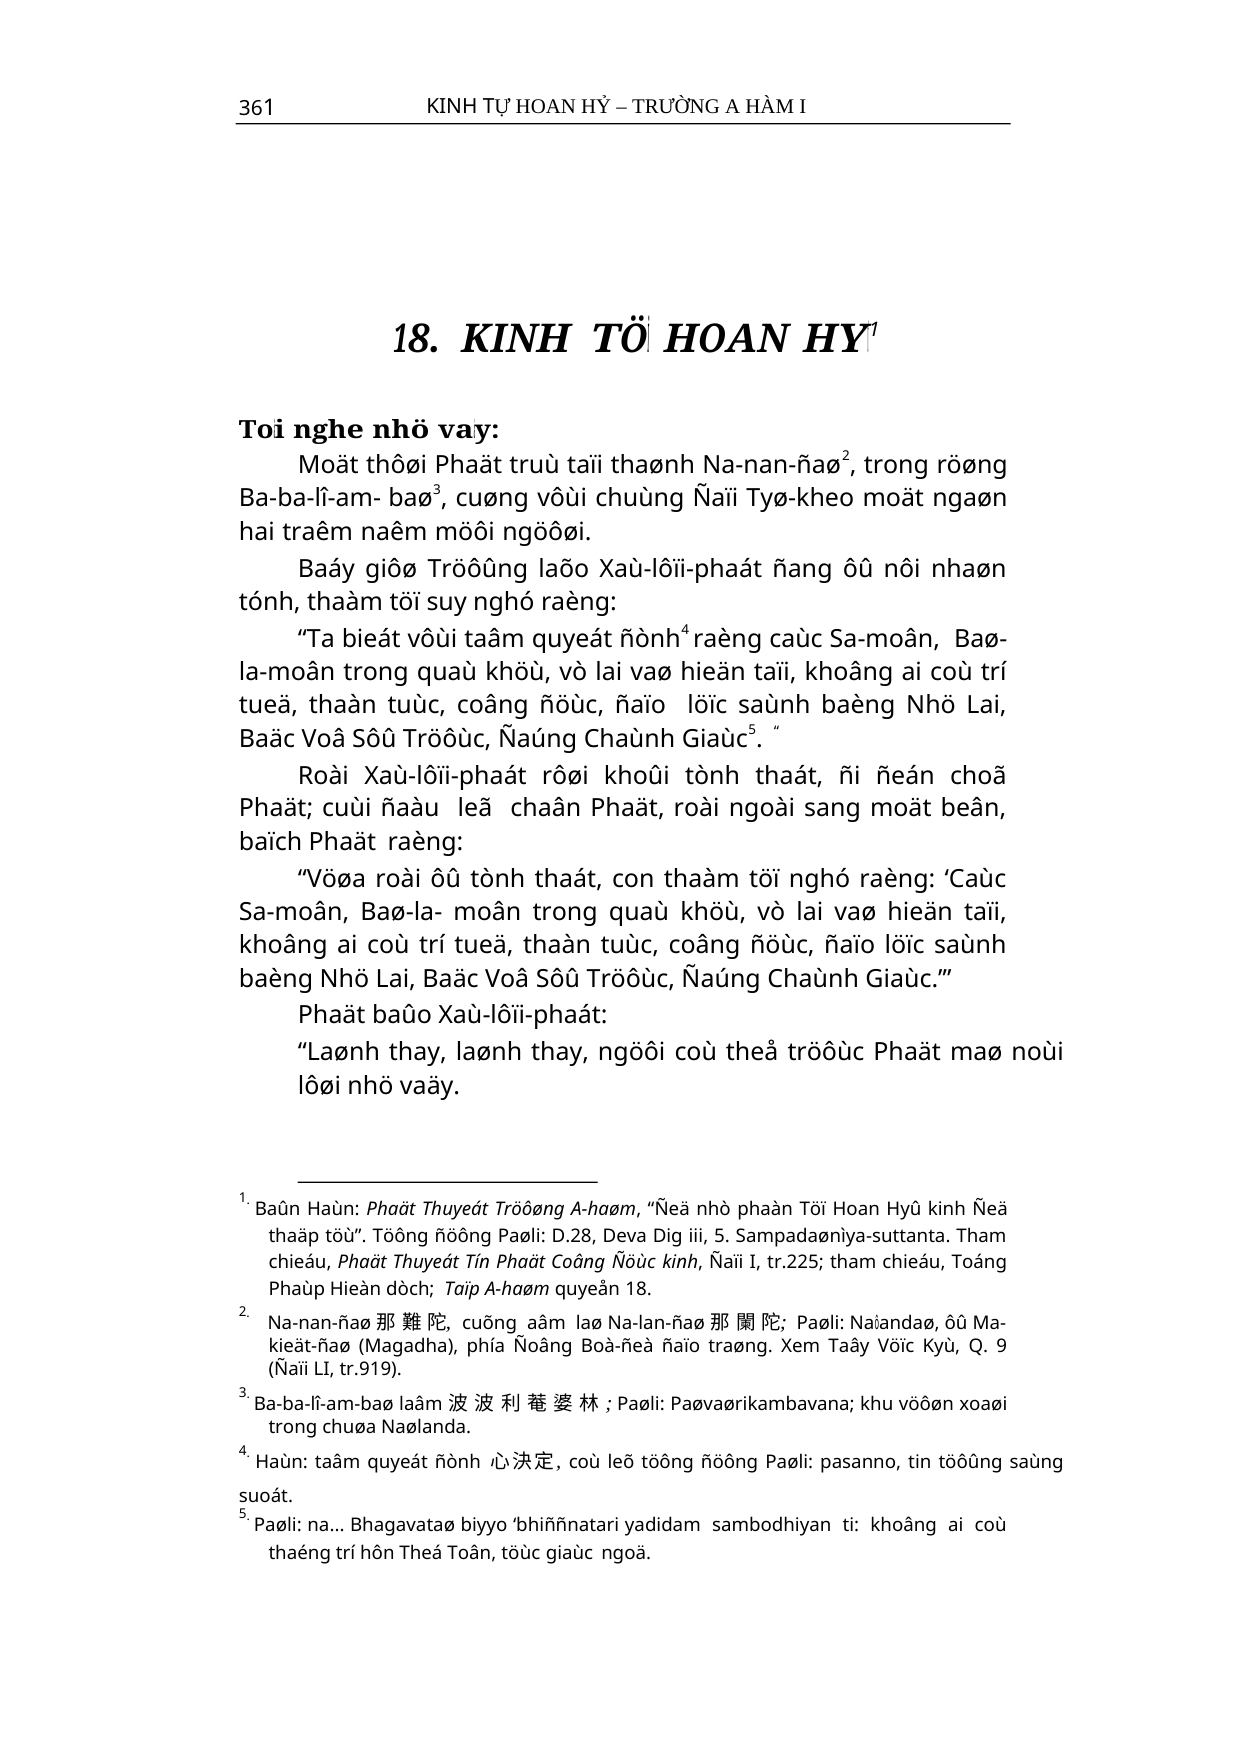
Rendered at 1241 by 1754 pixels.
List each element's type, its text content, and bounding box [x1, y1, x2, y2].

text “Laønh thay, laønh thay, ngöôi coù theå tröôùc Phaät maø noùi lôøi nhö vaäy. [298, 1034, 1065, 1102]
text 4. Haùn: taâm quyeát ñònh 心決定, coù leõ töông ñöông Paøli: pasanno, tin töôûng saùng suoát. [239, 1441, 1065, 1509]
text “Vöøa roài ôû tònh thaát, con thaàm töï nghó raèng: ‘Caùc Sa-moân, Baø-la- moân trong quaù khöù, vò lai vaø hieän taïi, khoâng ai coù trí tueä, thaàn tuùc, coâng ñöùc, ñaïo löïc saùnh baèng Nhö Lai, Baäc Voâ Sôû Tröôùc, Ñaúng Chaùnh Giaùc.’” [239, 861, 1008, 994]
text Phaät baûo Xaù-lôïi-phaát: [298, 997, 1065, 1031]
text Roài Xaù-lôïi-phaát rôøi khoûi tònh thaát, ñi ñeán choã Phaät; cuùi ñaàu leã chaân Phaät, roài ngoài sang moät beân, baïch Phaät raèng: [239, 757, 1008, 858]
title 18. KINH TÖÏ HOAN HYÛ1 [393, 310, 1065, 364]
text “Ta bieát vôùi taâm quyeát ñònh4 raèng caùc Sa-moân, Baø-la-moân trong quaù khöù, vò lai vaø hieän taïi, khoâng ai coù trí tueä, thaàn tuùc, coâng ñöùc, ñaïo löïc saùnh baèng Nhö Lai, Baäc Voâ Sôû Tröôùc, Ñaúng Chaùnh Giaùc5. “ [239, 620, 1008, 754]
text 5. Paøli: na... Bhagavataø biyyo ‘bhiññnatari yadidam sambodhiyan ti: khoâng ai coù thaéng trí hôn Theá Toân, töùc giaùc ngoä. [239, 1509, 1008, 1565]
text Baáy giôø Tröôûng laõo Xaù-lôïi-phaát ñang ôû nôi nhaøn tónh, thaàm töï suy nghó raèng: [239, 550, 1008, 617]
text 2. Na-nan-ñaø 那 難 陀, cuõng aâm laø Na-lan-ñaø 那 闌 陀; Paøli: Naôandaø, ôû Ma-kieät-ñaø (Magadha), phía Ñoâng Boà-ñeà ñaïo traøng. Xem Taây Vöïc Kyù, Q. 9 (Ñaïi LI, tr.919). [239, 1306, 1008, 1381]
text Toâi nghe nhö vaày: [239, 412, 1065, 446]
text 1. Baûn Haùn: Phaät Thuyeát Tröôøng A-haøm, “Ñeä nhò phaàn Töï Hoan Hyû kinh Ñeä thaäp töù”. Töông ñöông Paøli: D.28, Deva Dig iii, 5. Sampadaønìya-suttanta. Tham chieáu, Phaät Thuyeát Tín Phaät Coâng Ñöùc kinh, Ñaïi I, tr.225; tham chieáu, Toáng Phaùp Hieàn dòch; Taïp A-haøm quyeån 18. [239, 1188, 1008, 1301]
text 3. Ba-ba-lî-am-baø laâm 波 波 利 菴 婆 林 ; Paøli: Paøvaørikambavana; khu vöôøn xoaøi trong chuøa Naølanda. [239, 1386, 1008, 1439]
text Moät thôøi Phaät truù taïi thaønh Na-nan-ñaø2, trong röøng Ba-ba-lî-am- baø3, cuøng vôùi chuùng Ñaïi Tyø-kheo moät ngaøn hai traêm naêm möôi ngöôøi. [239, 446, 1008, 547]
